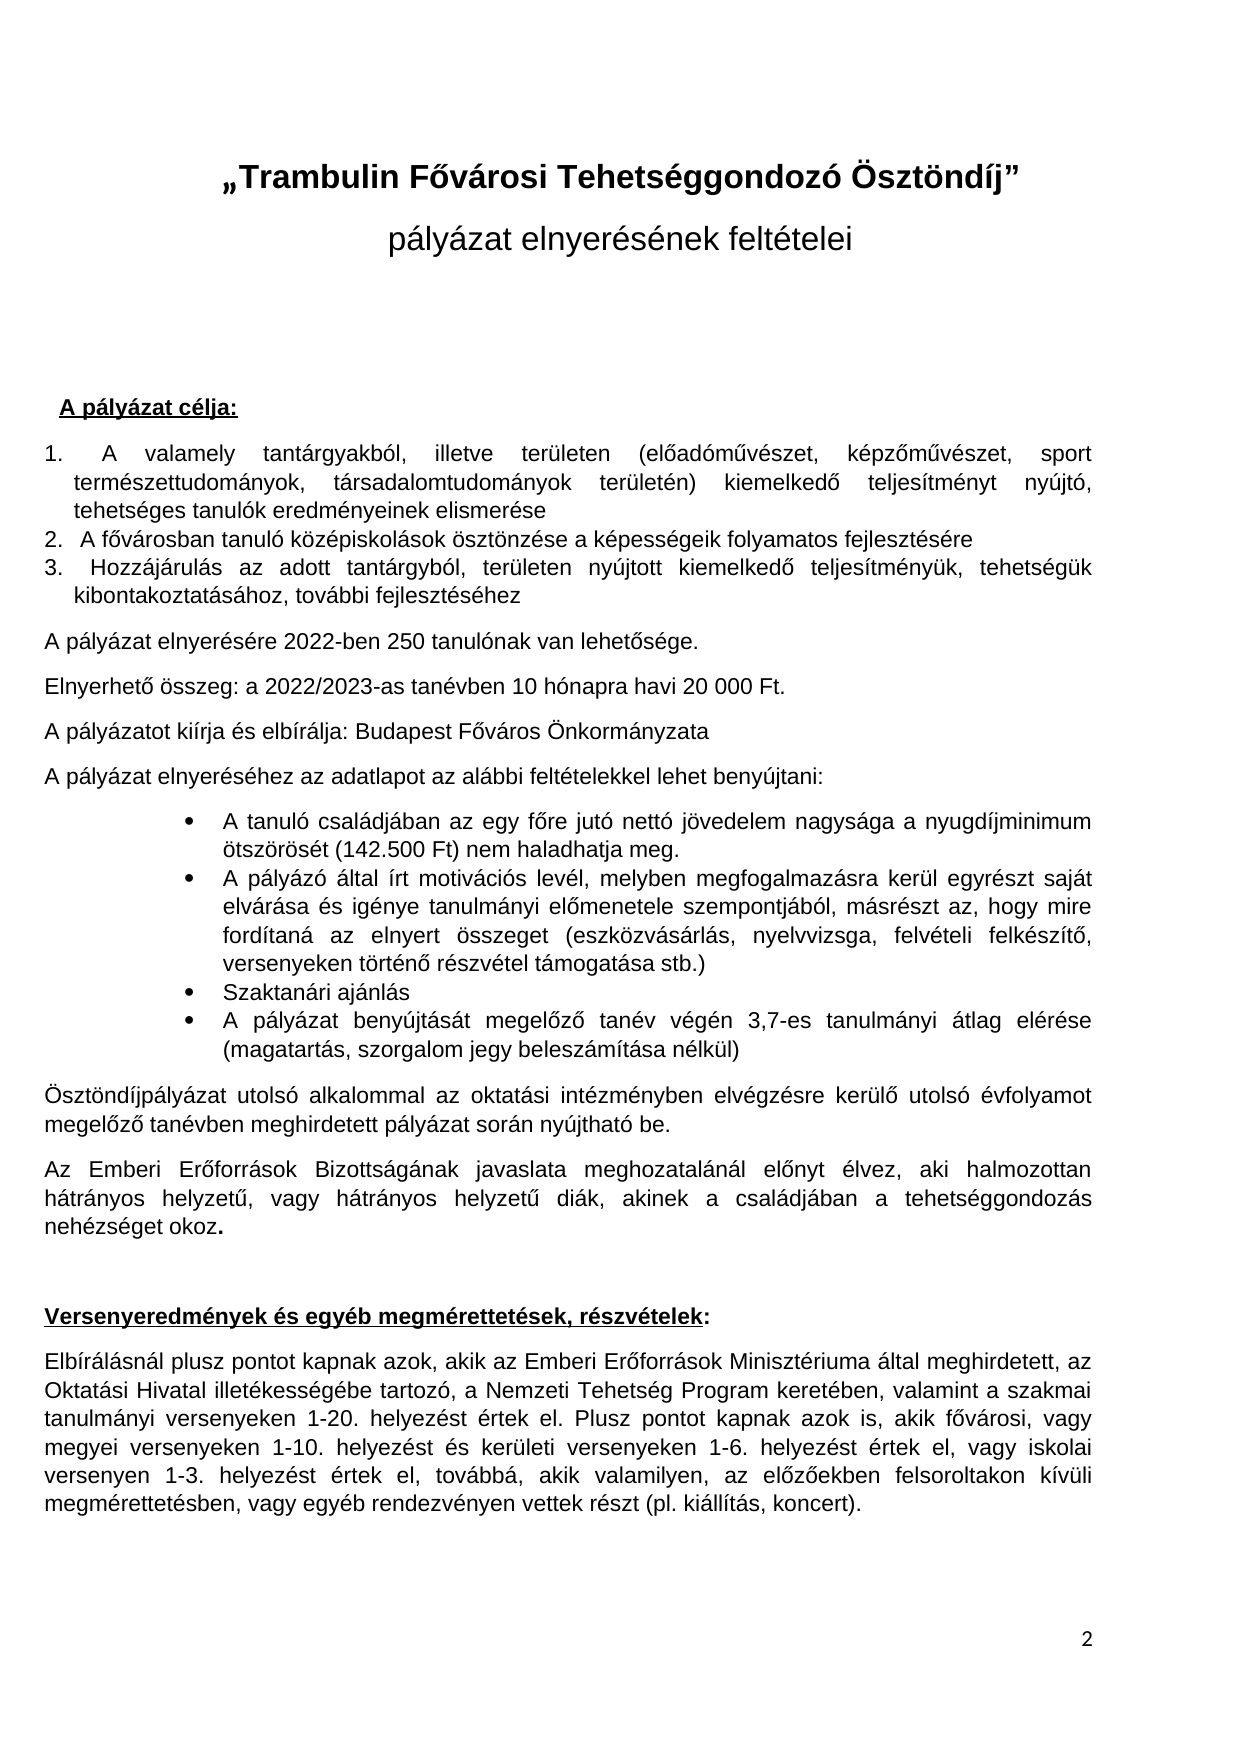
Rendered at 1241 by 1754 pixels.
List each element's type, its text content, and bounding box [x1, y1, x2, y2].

text A pályázat elnyerésére 2022-ben 250 tanulónak van lehetősége. [44, 628, 1093, 654]
list A fővárosban tanuló középiskolások ösztönzése a képességeik folyamatos fejlesztésére [44, 526, 1093, 552]
text „Trambulin Fővárosi Tehetséggondozó Ösztöndíj” [148, 148, 1093, 198]
text Versenyeredmények és egyéb megmérettetések, részvételek: [44, 1303, 1093, 1329]
list Hozzájárulás az adott tantárgyból, területen nyújtott kiemelkedő teljesítményük, tehetségük kibontakoztatásához, további fejlesztéséhez [44, 554, 1093, 609]
list A valamely tantárgyakból, illetve területen (előadóművészet, képzőművészet, sport természettudományok, társadalomtudományok területén) kiemelkedő teljesítményt nyújtó, tehetséges tanulók eredményeinek elismerése [44, 439, 1093, 523]
list Szaktanári ajánlás [185, 979, 1093, 1005]
text A pályázat elnyeréséhez az adatlapot az alábbi feltételekkel lehet benyújtani: [44, 763, 1093, 789]
text A pályázatot kiírja és elbírálja: Budapest Főváros Önkormányzata [44, 718, 1093, 744]
list A pályázat benyújtását megelőző tanév végén 3,7-es tanulmányi átlag elérése (magatartás, szorgalom jegy beleszámítása nélkül) [185, 1007, 1093, 1064]
text Ösztöndíjpályázat utolsó alkalommal az oktatási intézményben elvégzésre kerülő utolsó évfolyamot megelőző tanévben meghirdetett pályázat során nyújtható be. [44, 1082, 1093, 1137]
text Az Emberi Erőforrások Bizottságának javaslata meghozatalánál előnyt élvez, aki halmozottan hátrányos helyzetű, vagy hátrányos helyzetű diák, akinek a családjában a tehetséggondozás nehézséget okoz. [44, 1156, 1093, 1239]
list A pályázó által írt motivációs levél, melyben megfogalmazásra kerül egyrészt saját elvárása és igénye tanulmányi előmenetele szempontjából, másrészt az, hogy mire fordítaná az elnyert összeget (eszközvásárlás, nyelvvizsga, felvételi felkészítő, versenyeken történő részvétel támogatása stb.) [185, 865, 1093, 977]
text pályázat elnyerésének feltételei [148, 219, 1093, 258]
list A tanuló családjában az egy főre jutó nettó jövedelem nagysága a nyugdíjminimum ötszörösét (142.500 Ft) nem haladhatja meg. [185, 808, 1093, 863]
text Elbírálásnál plusz pontot kapnak azok, akik az Emberi Erőforrások Minisztériuma által meghirdetett, az Oktatási Hivatal illetékességébe tartozó, a Nemzeti Tehetség Program keretében, valamint a szakmai tanulmányi versenyeken 1-20. helyezést értek el. Plusz pontot kapnak azok is, akik fővárosi, vagy megyei versenyeken 1-10. helyezést és kerületi versenyeken 1-6. helyezést értek el, vagy iskolai versenyen 1-3. helyezést értek el, továbbá, akik valamilyen, az előzőekben felsoroltakon kívüli megmérettetésben, vagy egyéb rendezvényen vettek részt (pl. kiállítás, koncert). [44, 1348, 1093, 1517]
text Elnyerhető összeg: a 2022/2023-as tanévben 10 hónapra havi 20 000 Ft. [44, 673, 1093, 699]
text A pályázat célja: [59, 393, 1093, 420]
